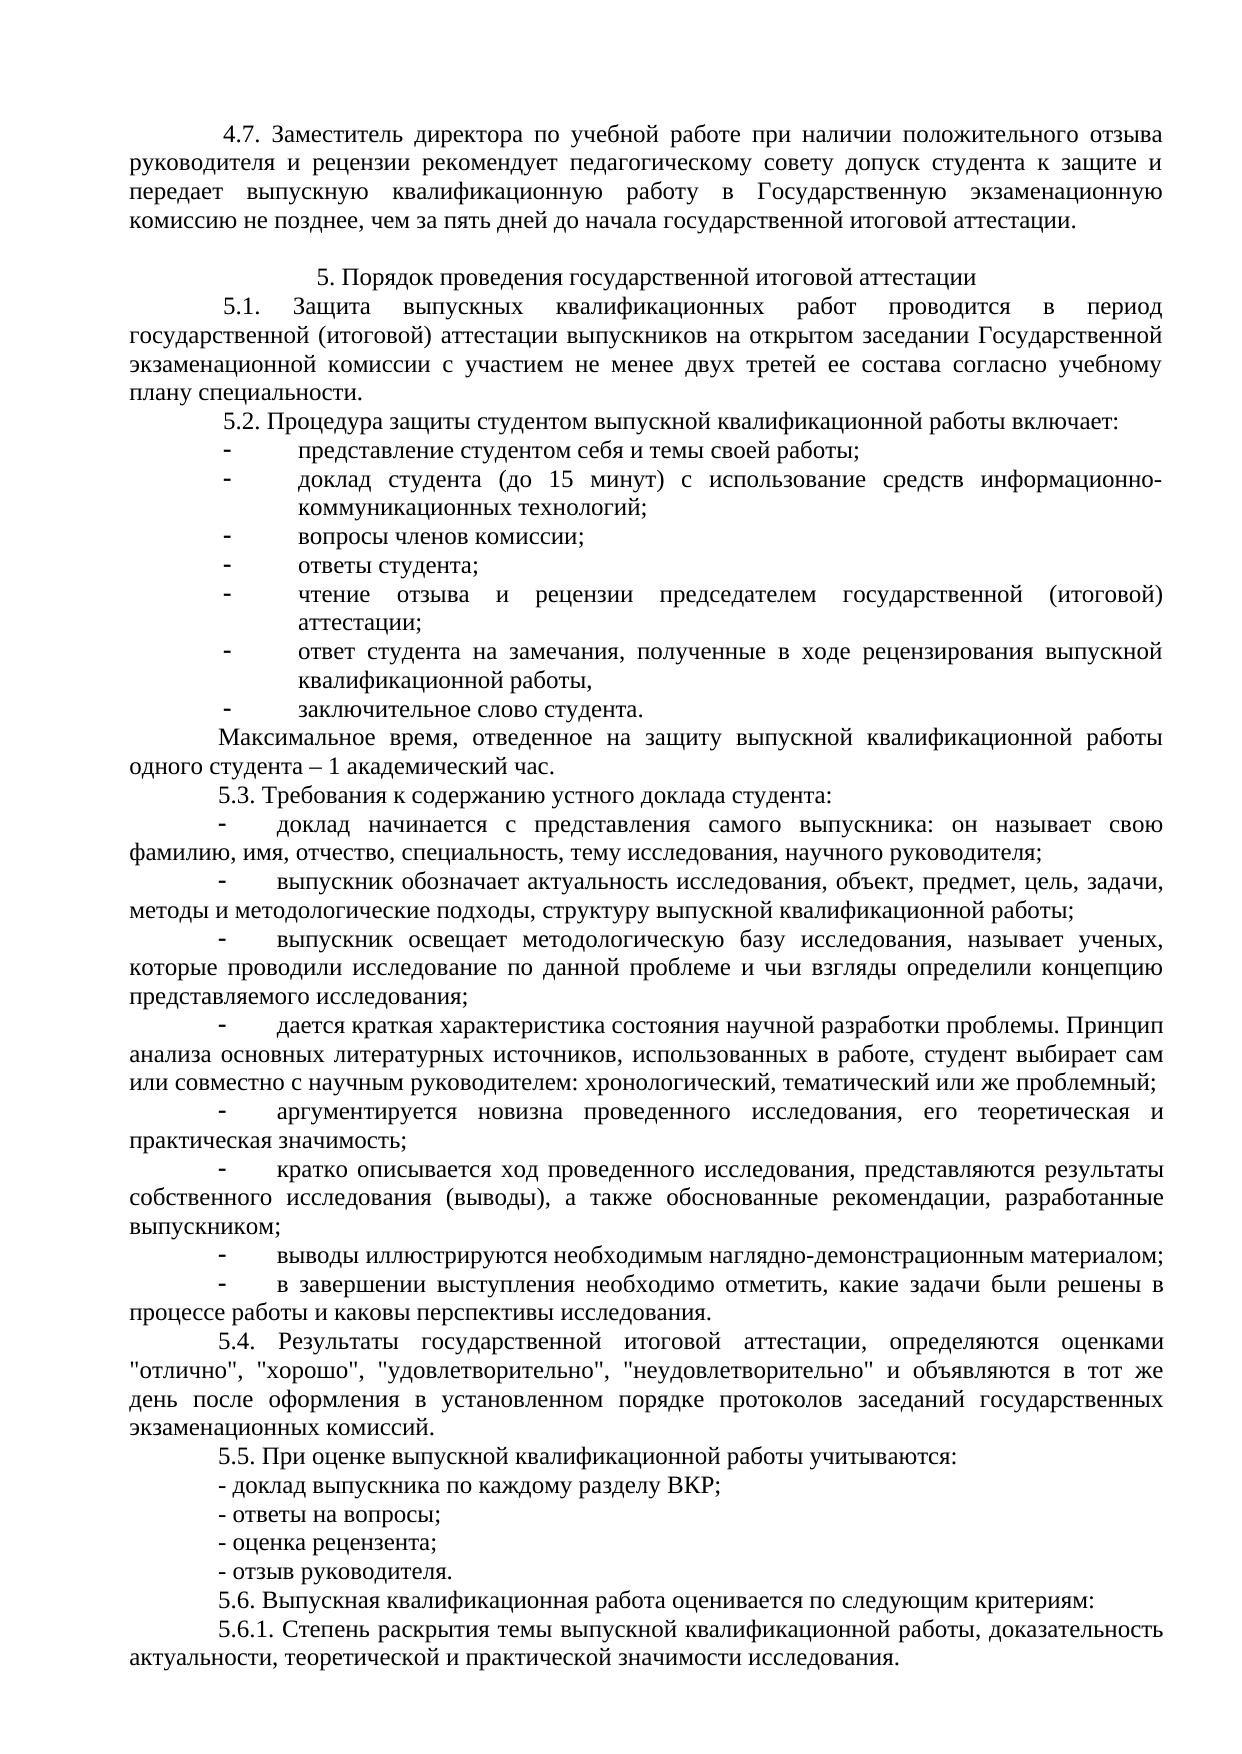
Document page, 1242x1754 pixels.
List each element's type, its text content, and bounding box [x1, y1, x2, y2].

text 5.5. При оценке выпускной квалификационной работы учитываются: [129, 1441, 1164, 1470]
list чтение отзыва и рецензии председателем государственной (итоговой) аттестации; [223, 579, 1163, 636]
text 5.2. Процедура защиты студентом выпускной квалификационной работы включает: [129, 406, 1163, 435]
text - ответы на вопросы; [129, 1499, 1164, 1527]
list доклад студента (до 15 минут) с использование средств информационно-коммуникационных технологий; [223, 464, 1163, 521]
text - оценка рецензента; [129, 1527, 1164, 1556]
text - доклад выпускника по каждому разделу ВКР; [129, 1470, 1164, 1499]
text 4.7. Заместитель директора по учебной работе при наличии положительного отзыва руководителя и рецензии рекомендует педагогическому совету допуск студента к защите и передает выпускную квалификационную работу в Государственную экзаменационную комиссию не позднее, чем за пять дней до начала государственной итоговой аттестации. [129, 119, 1163, 234]
text 5. Порядок проведения государственной итоговой аттестации [129, 262, 1163, 291]
text Максимальное время, отведенное на защиту выпускной квалификационной работы одного студента – 1 академический час. [129, 722, 1163, 780]
list вопросы членов комиссии; [223, 521, 1163, 550]
text 5.3. Требования к содержанию устного доклада студента: [129, 780, 1164, 809]
list выводы иллюстрируются необходимым наглядно-демонстрационным материалом; [129, 1240, 1164, 1269]
text - отзыв руководителя. [129, 1556, 1164, 1585]
list выпускник освещает методологическую базу исследования, называет ученых, которые проводили исследование по данной проблеме и чьи взгляды определили концепцию представляемого исследования; [129, 924, 1164, 1010]
text 5.1. Защита выпускных квалификационных работ проводится в период государственной (итоговой) аттестации выпускников на открытом заседании Государственной экзаменационной комиссии с участием не менее двух третей ее состава согласно учебному плану специальности. [129, 291, 1163, 406]
list представление студентом себя и темы своей работы; [223, 435, 1163, 464]
list доклад начинается с представления самого выпускника: он называет свою фамилию, имя, отчество, специальность, тему исследования, научного руководителя; [129, 809, 1164, 866]
list аргументируется новизна проведенного исследования, его теоретическая и практическая значимость; [129, 1096, 1164, 1154]
text 5.4. Результаты государственной итоговой аттестации, определяются оценками "отлично", "хорошо", "удовлетворительно", "неудовлетворительно" и объявляются в тот же день после оформления в установленном порядке протоколов заседаний государственных экзаменационных комиссий. [129, 1326, 1164, 1441]
list ответы студента; [223, 550, 1163, 579]
list дается краткая характеристика состояния научной разработки проблемы. Принцип анализа основных литературных источников, использованных в работе, студент выбирает сам или совместно с научным руководителем: хронологический, тематический или же проблемный; [129, 1010, 1164, 1096]
list в завершении выступления необходимо отметить, какие задачи были решены в процессе работы и каковы перспективы исследования. [129, 1269, 1164, 1326]
list ответ студента на замечания, полученные в ходе рецензирования выпускной квалификационной работы, [223, 636, 1163, 694]
list кратко описывается ход проведенного исследования, представляются результаты собственного исследования (выводы), а также обоснованные рекомендации, разработанные выпускником; [129, 1154, 1164, 1240]
list выпускник обозначает актуальность исследования, объект, предмет, цель, задачи, методы и методологические подходы, структуру выпускной квалификационной работы; [129, 866, 1164, 924]
list заключительное слово студента. [223, 694, 1163, 722]
text 5.6.1. Степень раскрытия темы выпускной квалификационной работы, доказательность актуальности, теоретической и практической значимости исследования. [129, 1614, 1164, 1671]
text 5.6. Выпускная квалификационная работа оценивается по следующим критериям: [129, 1585, 1164, 1614]
